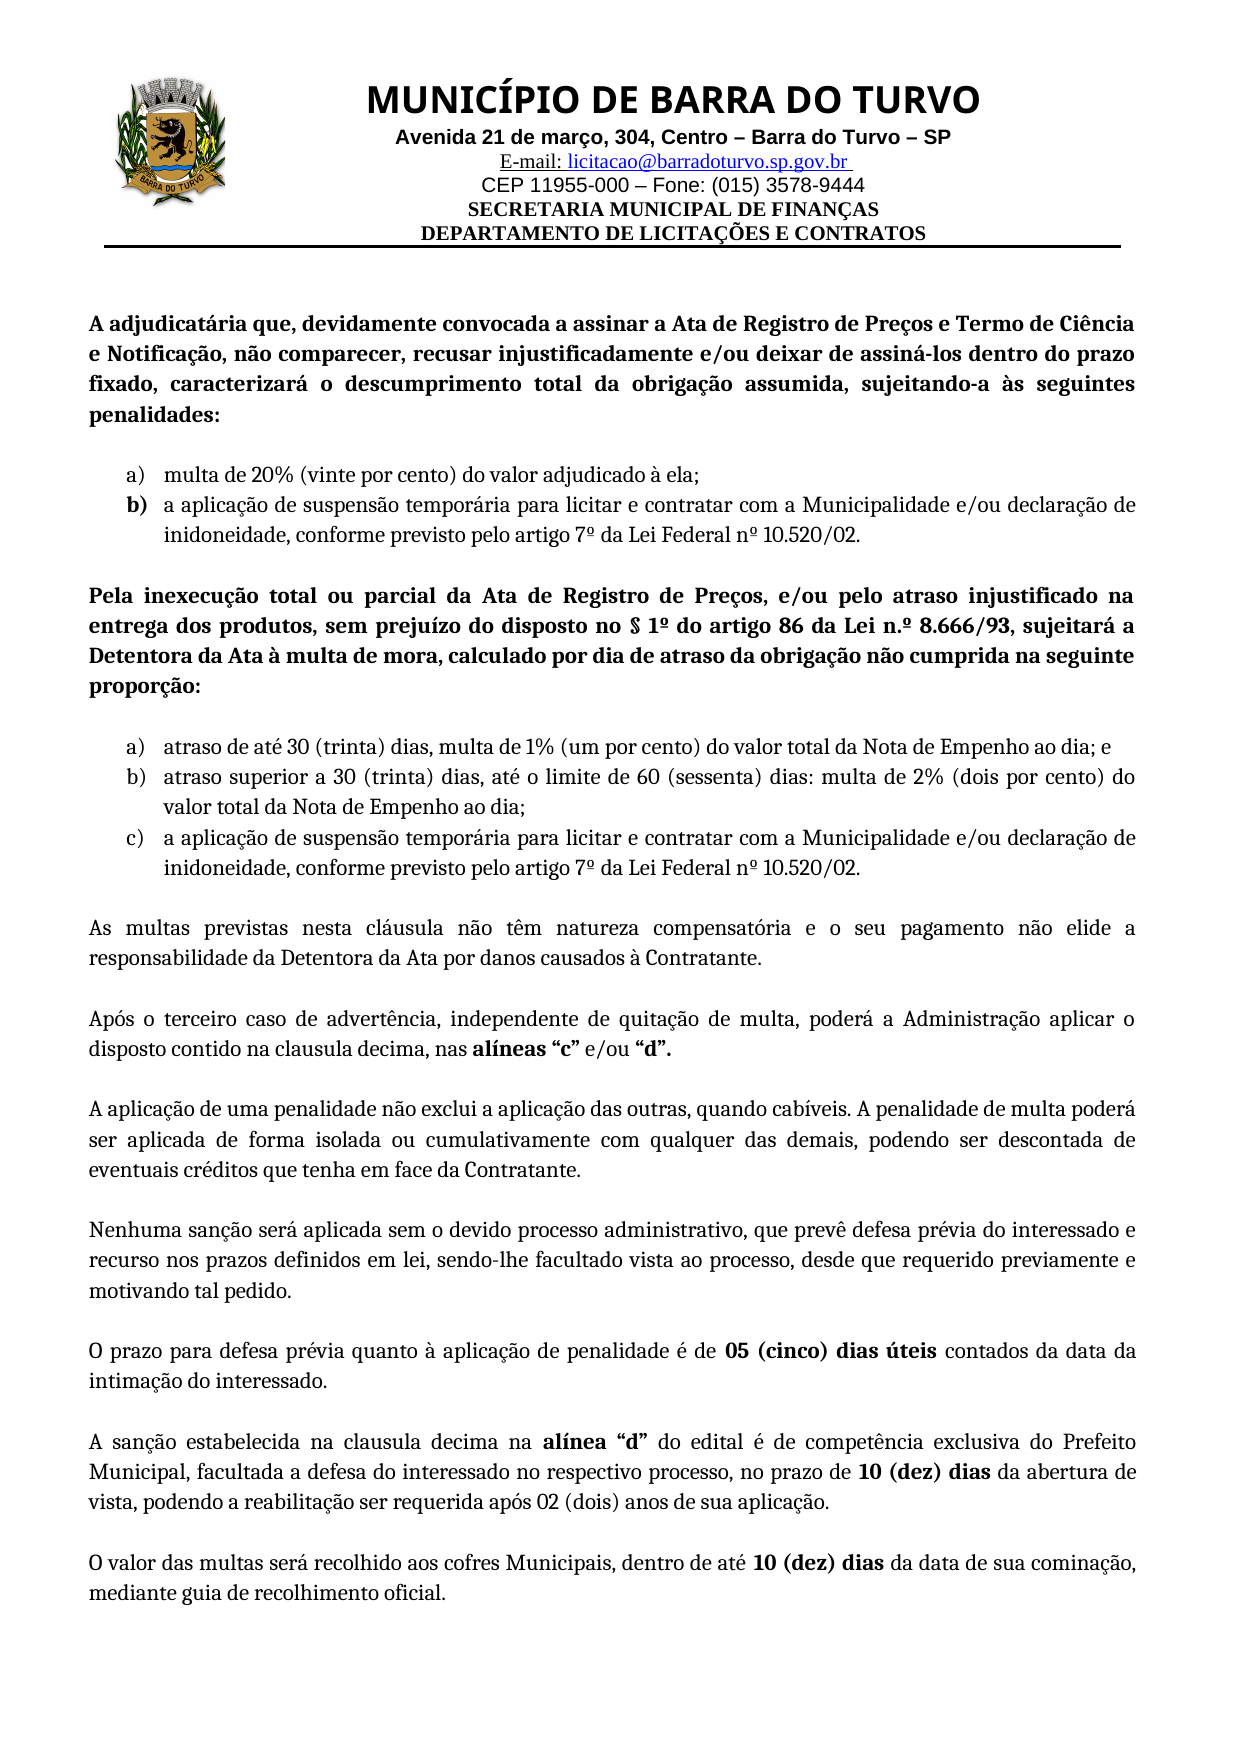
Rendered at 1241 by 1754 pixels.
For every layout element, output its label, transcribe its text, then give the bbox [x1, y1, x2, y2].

text As multas previstas nesta cláusula não têm natureza compensatória e o seu pagamento não elide a responsabilidade da Detentora da Ata por danos causados à Contratante. [89, 915, 1137, 972]
text Após o terceiro caso de advertência, independente de quitação de multa, poderá a Administração aplicar o disposto contido na clausula decima, nas alíneas “c” e/ou “d”. [89, 1006, 1137, 1062]
text A adjudicatária que, devidamente convocada a assinar a Ata de Registro de Preços e Termo de Ciência e Notificação, não comparecer, recusar injustificadamente e/ou deixar de assiná-los dentro do prazo fixado, caracterizará o descumprimento total da obrigação assumida, sujeitando-a às seguintes penalidades: [89, 311, 1137, 428]
list atraso de até 30 (trinta) dias, multa de 1% (um por cento) do valor total da Nota de Empenho ao dia; e [126, 734, 1137, 760]
text O prazo para defesa prévia quanto à aplicação de penalidade é de 05 (cinco) dias úteis contados da data da intimação do interessado. [89, 1338, 1137, 1394]
text A sanção estabelecida na clausula decima na alínea “d” do edital é de competência exclusiva do Prefeito Municipal, facultada a defesa do interessado no respectivo processo, no prazo de 10 (dez) dias da abertura de vista, podendo a reabilitação ser requerida após 02 (dois) anos de sua aplicação. [89, 1428, 1137, 1515]
list multa de 20% (vinte por cento) do valor adjudicado à ela; [126, 462, 1137, 488]
text O valor das multas será recolhido aos cofres Municipais, dentro de até 10 (dez) dias da data de sua cominação, mediante guia de recolhimento oficial. [89, 1549, 1137, 1606]
text A aplicação de uma penalidade não exclui a aplicação das outras, quando cabíveis. A penalidade de multa poderá ser aplicada de forma isolada ou cumulativamente com qualquer das demais, podendo ser descontada de eventuais créditos que tenha em face da Contratante. [89, 1096, 1137, 1183]
text Pela inexecução total ou parcial da Ata de Registro de Preços, e/ou pelo atraso injustificado na entrega dos produtos, sem prejuízo do disposto no § 1º do artigo 86 da Lei n.º 8.666/93, sujeitará a Detentora da Ata à multa de mora, calculado por dia de atraso da obrigação não cumprida na seguinte proporção: [89, 583, 1137, 700]
text Nenhuma sanção será aplicada sem o devido processo administrativo, que prevê defesa prévia do interessado e recurso nos prazos definidos em lei, sendo-lhe facultado vista ao processo, desde que requerido previamente e motivando tal pedido. [89, 1217, 1137, 1304]
picture [111, 73, 226, 210]
list atraso superior a 30 (trinta) dias, até o limite de 60 (sessenta) dias: multa de 2% (dois por cento) do valor total da Nota de Empenho ao dia; [126, 764, 1137, 821]
list a aplicação de suspensão temporária para licitar e contratar com a Municipalidade e/ou declaração de inidoneidade, conforme previsto pelo artigo 7º da Lei Federal nº 10.520/02. [126, 824, 1137, 881]
list a aplicação de suspensão temporária para licitar e contratar com a Municipalidade e/ou declaração de inidoneidade, conforme previsto pelo artigo 7º da Lei Federal nº 10.520/02. [126, 492, 1137, 549]
